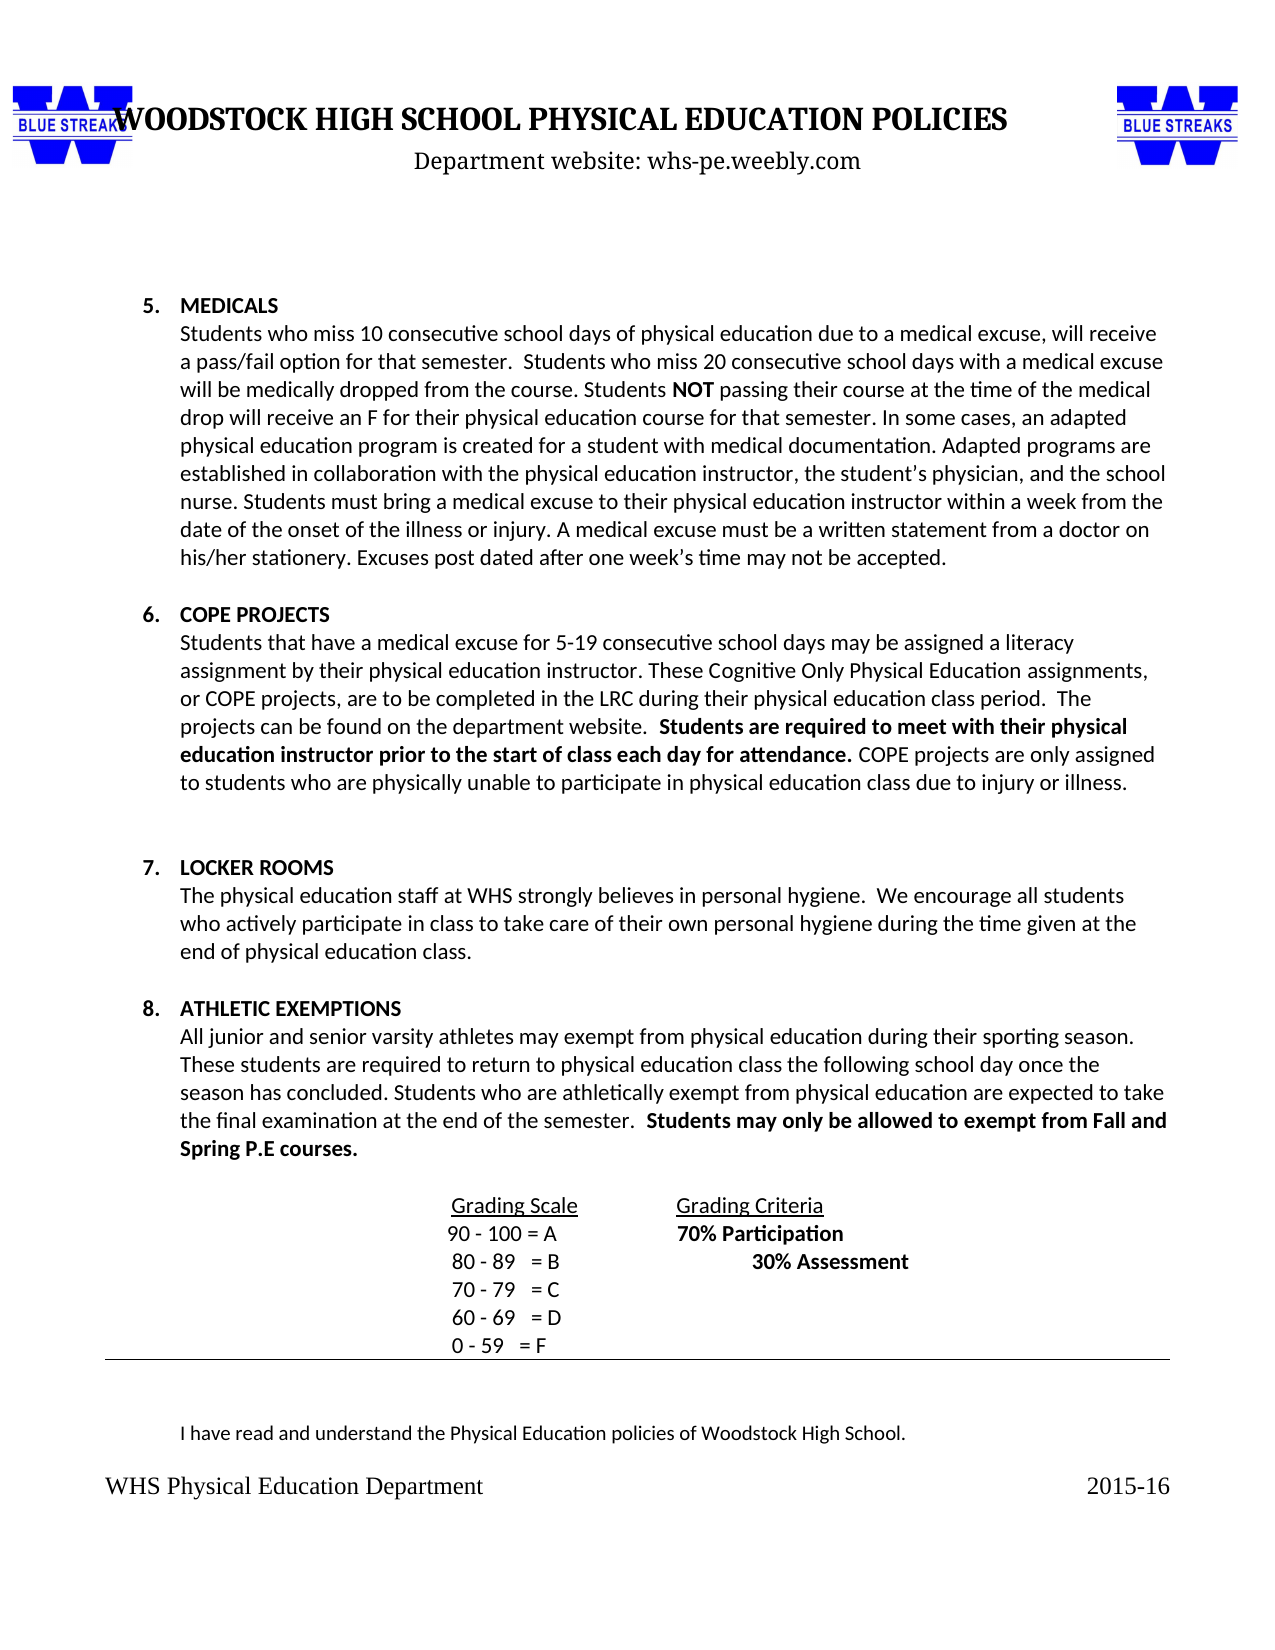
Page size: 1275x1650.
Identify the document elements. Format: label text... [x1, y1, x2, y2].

text 0 - 59 = F [405, 1331, 1170, 1359]
list COPE PROJECTS [142, 600, 1170, 628]
picture [1117, 82, 1238, 169]
text Grading Scale Grading Criteria [105, 1191, 1170, 1219]
picture [12, 82, 133, 168]
text 70 - 79 = C [105, 1275, 1170, 1303]
text 80 - 89 = B 30% Assessment [405, 1247, 1170, 1275]
list ATHLETIC EXEMPTIONS [142, 994, 1170, 1022]
list MEDICALS [142, 291, 1170, 319]
text Students who miss 10 consecutive school days of physical education due to a medical excuse, will receive a pass/fail option for that semester. Students who miss 20 consecutive school days with a medical excuse will be medically dropped from the course. Students NOT passing their course at the time of the medical drop will receive an F for their physical education course for that semester. In some cases, an adapted physical education program is created for a student with medical documentation. Adapted programs are established in collaboration with the physical education instructor, the student’s physician, and the school nurse. Students must bring a medical excuse to their physical education instructor within a week from the date of the onset of the illness or injury. A medical excuse must be a written statement from a doctor on his/her stationery. Excuses post dated after one week’s time may not be accepted. [180, 319, 1170, 571]
text All junior and senior varsity athletes may exempt from physical education during their sporting season. These students are required to return to physical education class the following school day once the season has concluded. Students who are athletically exempt from physical education are expected to take the final examination at the end of the semester. Students may only be allowed to exempt from Fall and Spring P.E courses. [180, 1022, 1170, 1162]
text The physical education staff at WHS strongly believes in personal hygiene. We encourage all students who actively participate in class to take care of their own personal hygiene during the time given at the end of physical education class. [180, 881, 1170, 966]
text 60 - 69 = D [405, 1303, 1170, 1331]
text 90 - 100 = A 70% Participation [105, 1219, 1170, 1247]
list LOCKER ROOMS [142, 853, 1170, 881]
text I have read and understand the Physical Education policies of Woodstock High School. [105, 1420, 1170, 1445]
text Students that have a medical excuse for 5-19 consecutive school days may be assigned a literacy assignment by their physical education instructor. These Cognitive Only Physical Education assignments, or COPE projects, are to be completed in the LRC during their physical education class period. The projects can be found on the department website. Students are required to meet with their physical education instructor prior to the start of class each day for attendance. COPE projects are only assigned to students who are physically unable to participate in physical education class due to injury or illness. [180, 628, 1170, 796]
